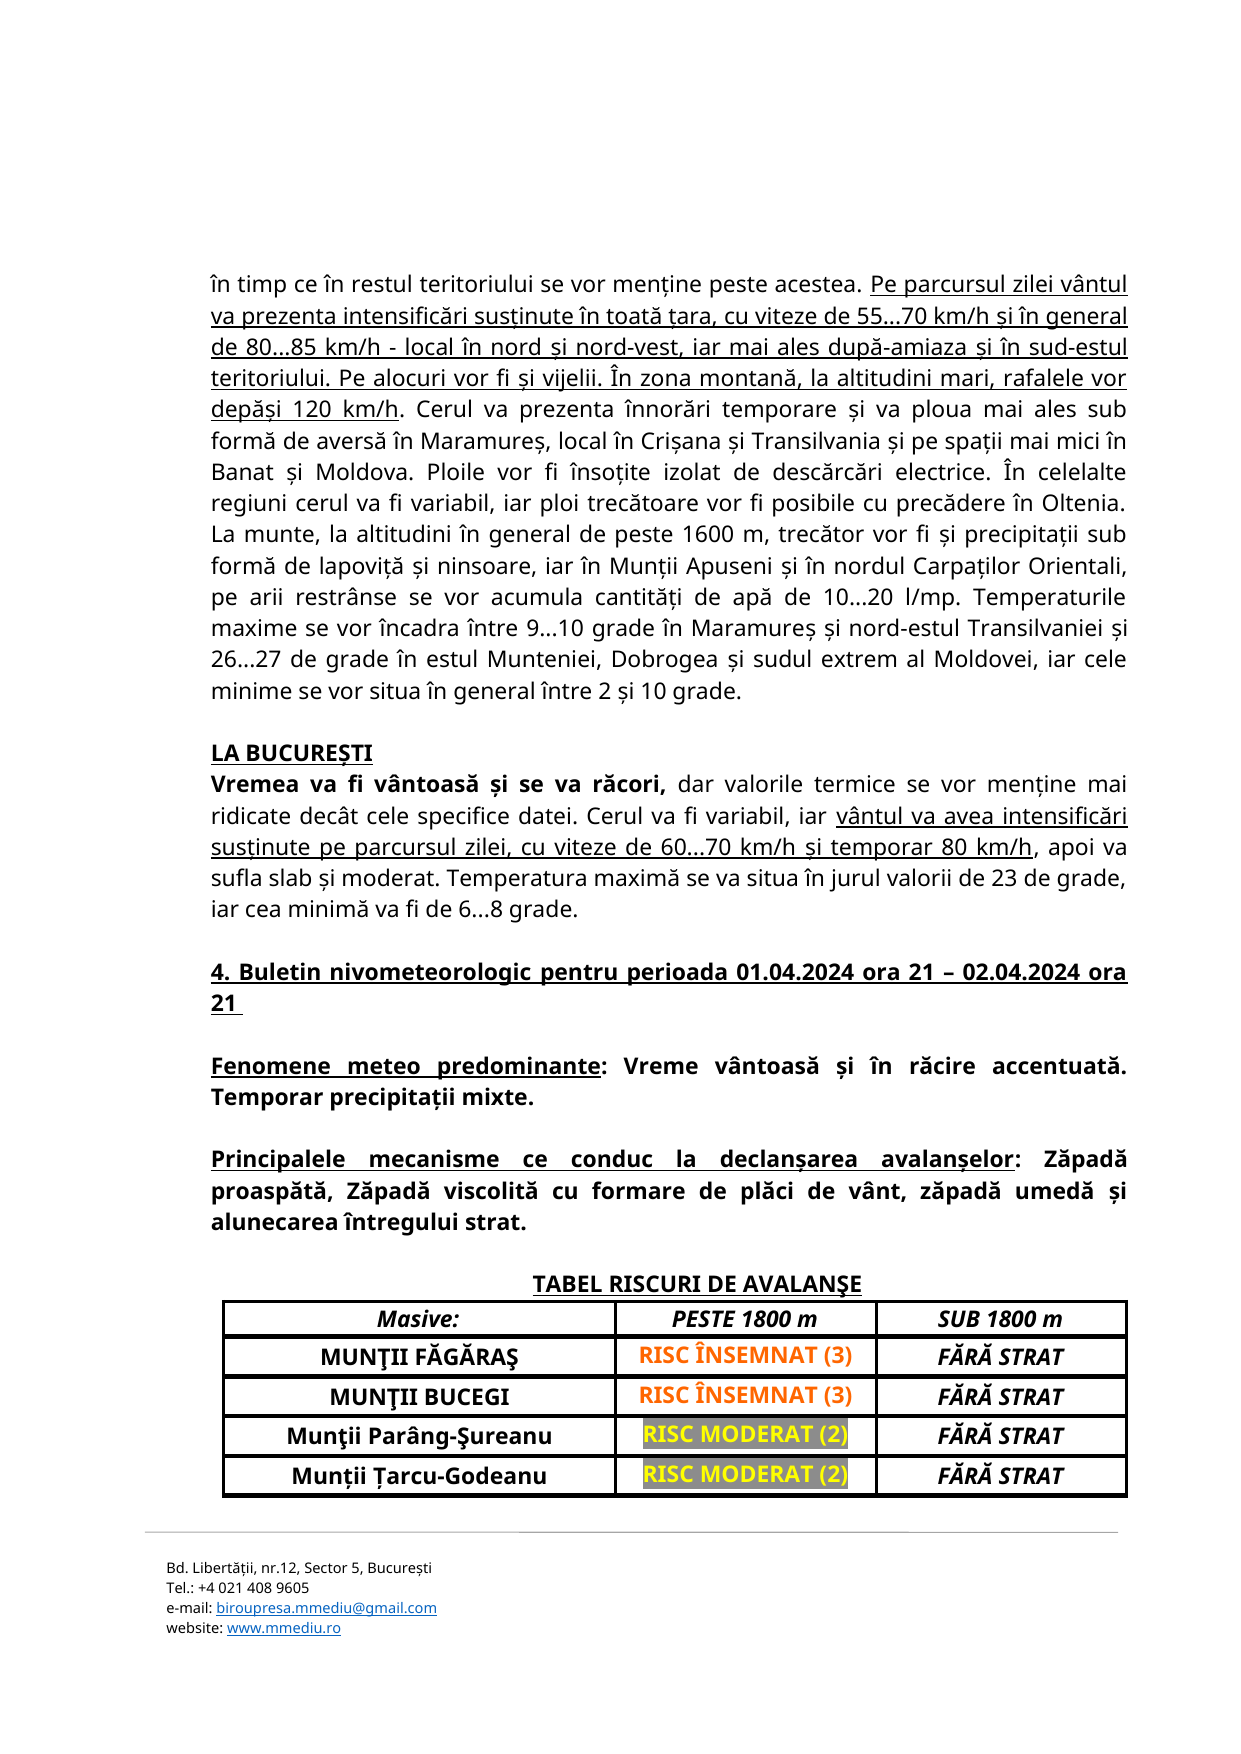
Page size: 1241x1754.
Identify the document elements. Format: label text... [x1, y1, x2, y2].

table_cell Munții Țarcu-Godeanu [225, 1458, 614, 1493]
table_cell FĂRĂ STRAT [878, 1458, 1125, 1493]
text LA BUCUREŞTI [211, 737, 1128, 768]
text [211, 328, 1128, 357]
table_header PESTE 1800 m [617, 1303, 875, 1334]
table_header Masive: [225, 1303, 614, 1334]
text Vremea va fi vântoasă și se va răcori, dar valorile termice se vor menține mai ridicate decât cele specifice datei. Cerul va fi variabil, iar vântul va avea intensificări susținute pe parcursul zilei, cu viteze de 60...70 km/h și temporar 80 km/h, apoi va sufla slab și moderat. Temperatura maximă se va situa în jurul valorii de 23 de grade, iar cea minimă va fi de 6...8 grade. [211, 768, 1128, 925]
table_cell RISC MODERAT (2) [617, 1458, 875, 1493]
table_cell MUNŢII BUCEGI [225, 1379, 614, 1414]
table_header SUB 1800 m [878, 1303, 1125, 1334]
text Principalele mecanisme ce conduc la declanșarea avalanșelor: Zăpadă proaspătă, Zăpadă viscolită cu formare de plăci de vânt, zăpadă umedă şi alunecarea întregului strat. [211, 1143, 1128, 1237]
table_cell RISC MODERAT (2) [617, 1418, 875, 1453]
text 4. Buletin nivometeorologic pentru perioada 01.04.2024 ora 21 – 02.04.2024 ora 21 [211, 984, 1128, 1018]
table_cell RISC ÎNSEMNAT (3) [617, 1339, 875, 1374]
table_cell FĂRĂ STRAT [878, 1418, 1125, 1453]
table_cell Munţii Parâng-Şureanu [225, 1418, 614, 1453]
table_cell MUNŢII FĂGĂRAŞ [225, 1339, 614, 1374]
text Fenomene meteo predominante: Vreme vântoasă și în răcire accentuată. Temporar precipitații mixte. [211, 1050, 1128, 1112]
table_cell RISC ÎNSEMNAT (3) [617, 1379, 875, 1414]
table_cell FĂRĂ STRAT [878, 1379, 1125, 1414]
table_cell FĂRĂ STRAT [878, 1339, 1125, 1374]
text TABEL RISCURI DE AVALANŞE [192, 1268, 1128, 1300]
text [211, 268, 1128, 326]
text 4. Buletin nivometeorologic pentru perioada 01.04.2024 ora 21 – 02.04.2024 ora 21 [211, 956, 1128, 982]
